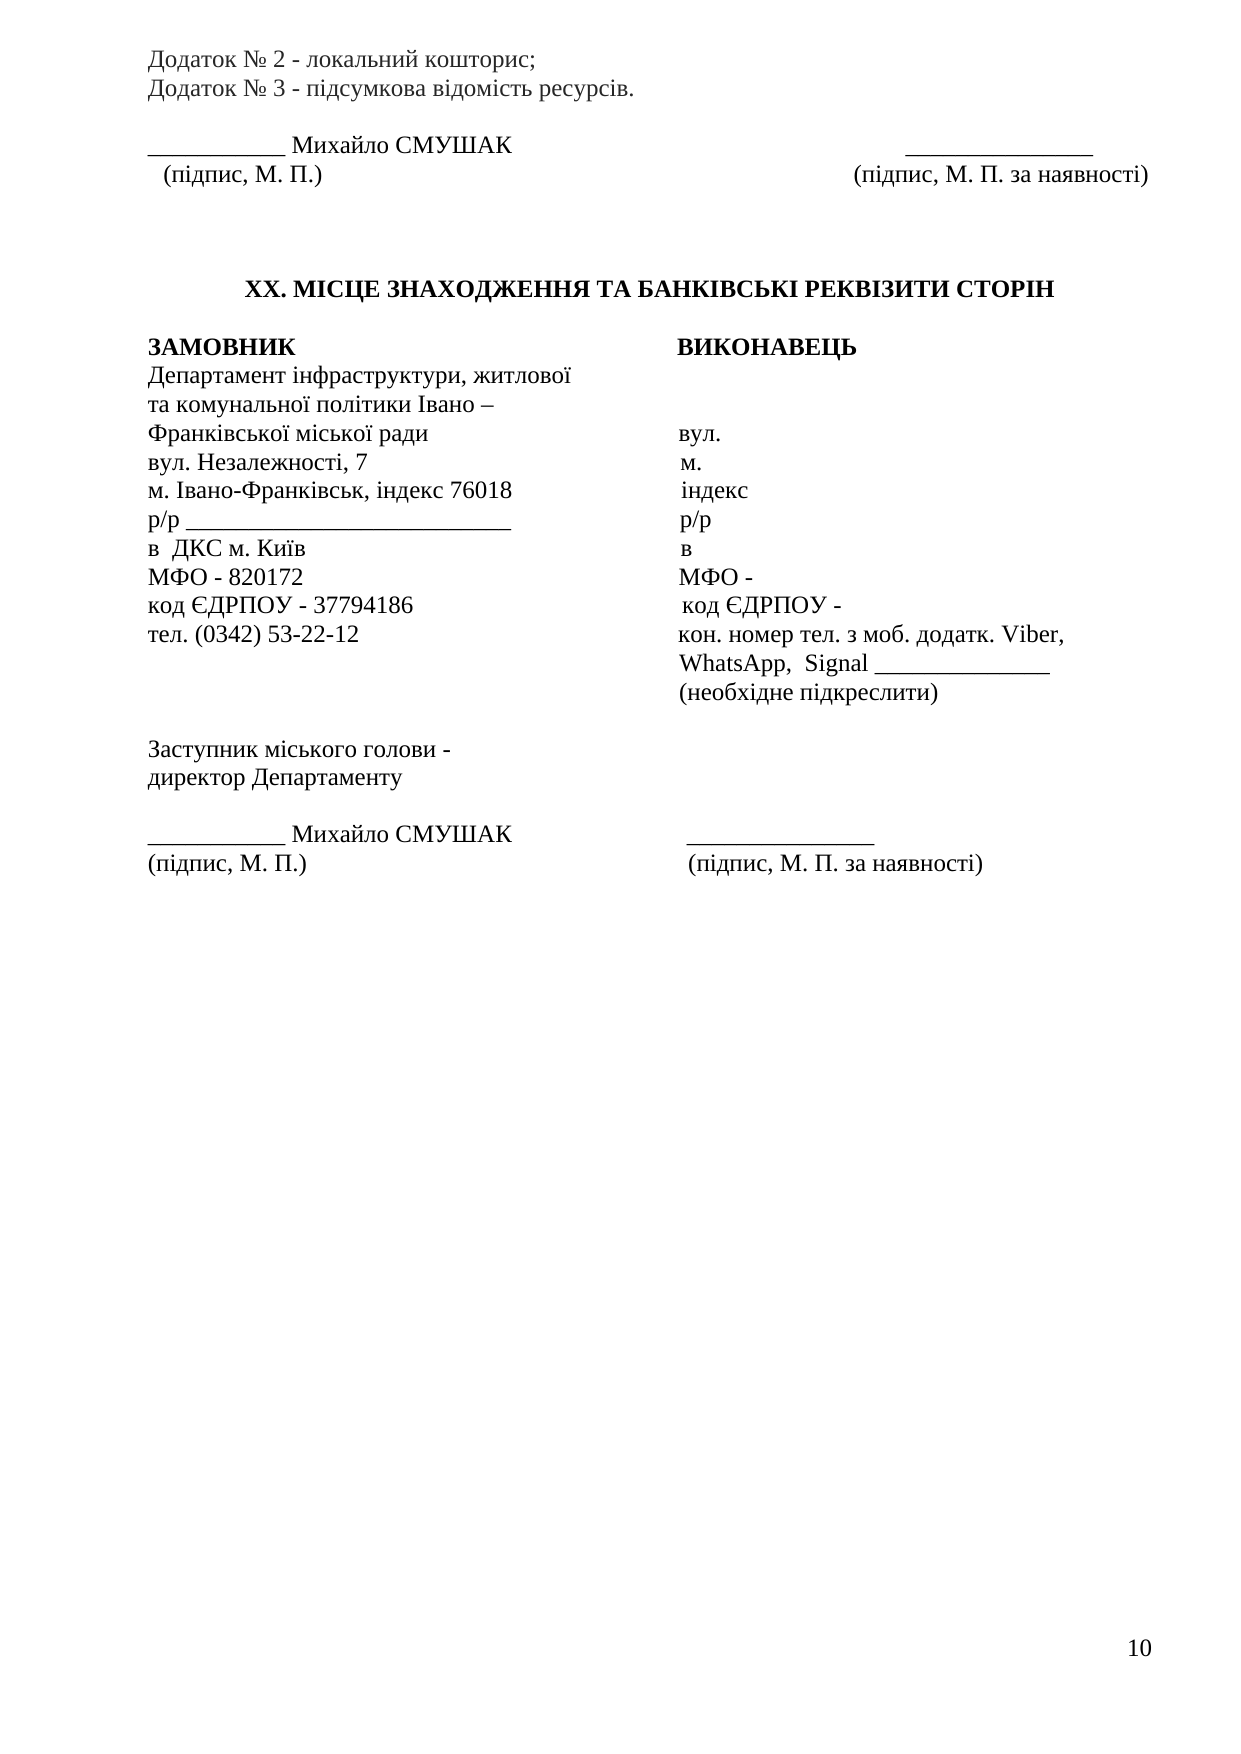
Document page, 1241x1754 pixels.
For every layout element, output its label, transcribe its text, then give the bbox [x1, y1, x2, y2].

text МФО - 820172 МФО - [148, 562, 1152, 591]
text Додаток № 3 - підсумкова відомість ресурсів. [148, 73, 1152, 102]
text Департамент інфраструктури, житлової [148, 361, 1152, 389]
text р/р __________________________ р/р [148, 504, 1152, 533]
text тел. (0342) 53-22-12 кон. номер тел. з моб. додатк. Viber, [148, 619, 1152, 648]
text ЗАМОВНИК ВИКОНАВЕЦЬ [148, 332, 1152, 361]
text WhatsApp, Signal ______________ [148, 648, 1152, 677]
text код ЄДРПОУ - 37794186 код ЄДРПОУ - [148, 591, 1152, 619]
text вул. Незалежності, 7 м. [148, 447, 1152, 476]
text в ДКС м. Київ в [148, 533, 1152, 562]
text ___________ Михайло СМУШАК _______________ [148, 131, 1181, 159]
text ___________ Михайло СМУШАК _______________ [148, 819, 1152, 848]
text (підпис, М. П.) (підпис, М. П. за наявності) [148, 848, 1152, 877]
text (необхідне підкреслити) [148, 677, 1152, 706]
text ХХ. МІСЦЕ ЗНАХОДЖЕННЯ ТА БАНКІВСЬКІ РЕКВІЗИТИ СТОРІН [148, 274, 1152, 303]
text (підпис, М. П.) (підпис, М. П. за наявності) [148, 159, 1152, 188]
text Заступник міського голови - [148, 734, 1152, 762]
text та комунальної політики Івано – [148, 389, 1152, 418]
text Франківської міської ради вул. [148, 418, 1152, 447]
text директор Департаменту [148, 762, 1152, 791]
text м. Івано-Франківськ, індекс 76018 індекс [148, 476, 1152, 504]
text Додаток № 2 - локальний кошторис; [148, 44, 1152, 73]
